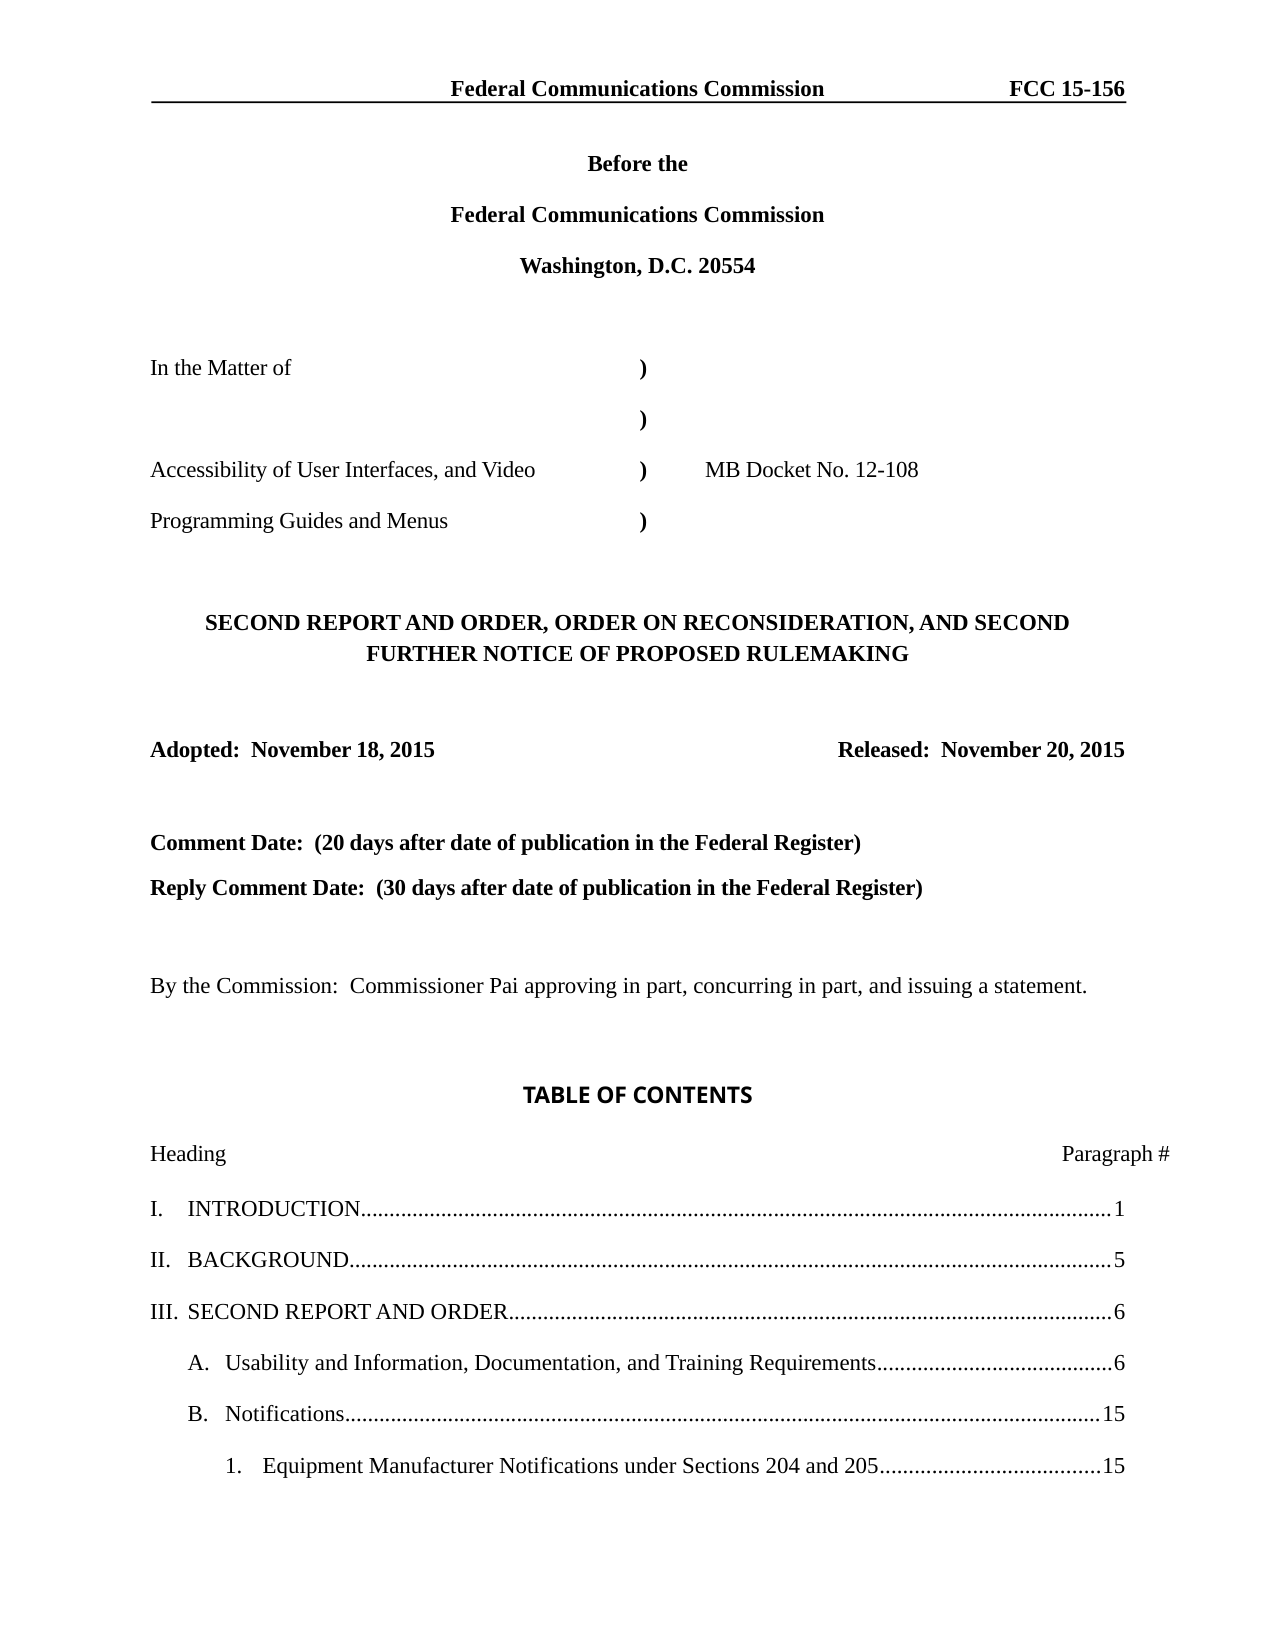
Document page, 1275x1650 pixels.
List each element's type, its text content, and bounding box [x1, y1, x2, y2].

text A. Usability and Information, Documentation, and Training Requirements 6 [187, 1349, 1050, 1375]
text I. introduction 1 [150, 1195, 1050, 1221]
text By the Commission: Commissioner Pai approving in part, concurring in part, and issuing a statement. [150, 973, 1125, 999]
text Washington, D.C. 20554 [150, 252, 1125, 278]
text Before the [150, 150, 1125, 176]
text 1. Equipment Manufacturer Notifications under Sections 204 and 205 15 [225, 1452, 1050, 1478]
table_header MB Docket No. 12-108 [694, 354, 1136, 609]
text SECOND REPORT AND ORDER, ORDER ON RECONSIDERATION, AND second FURTHER NOTICE OF PROPOSED RULEMAKING [150, 609, 1125, 666]
title Heading Paragraph # [150, 1140, 1125, 1166]
table_header ) ) ) ) [628, 354, 694, 609]
text Adopted: November 18, 2015 Released: November 20, 2015 [150, 738, 1125, 762]
table_header In the Matter of Accessibility of User Interfaces, and Video Programming Guides and Menus [139, 354, 628, 609]
text Federal Communications Commission [150, 201, 1125, 227]
text II. background 5 [150, 1246, 1050, 1273]
text Reply Comment Date: (30 days after date of publication in the Federal Register) [150, 876, 1125, 901]
text III. second report and order 6 [150, 1298, 1050, 1324]
text Comment Date: (20 days after date of publication in the Federal Register) [150, 831, 1125, 855]
text B. Notifications 15 [187, 1400, 1050, 1427]
title Table of Contents [150, 1079, 1125, 1110]
